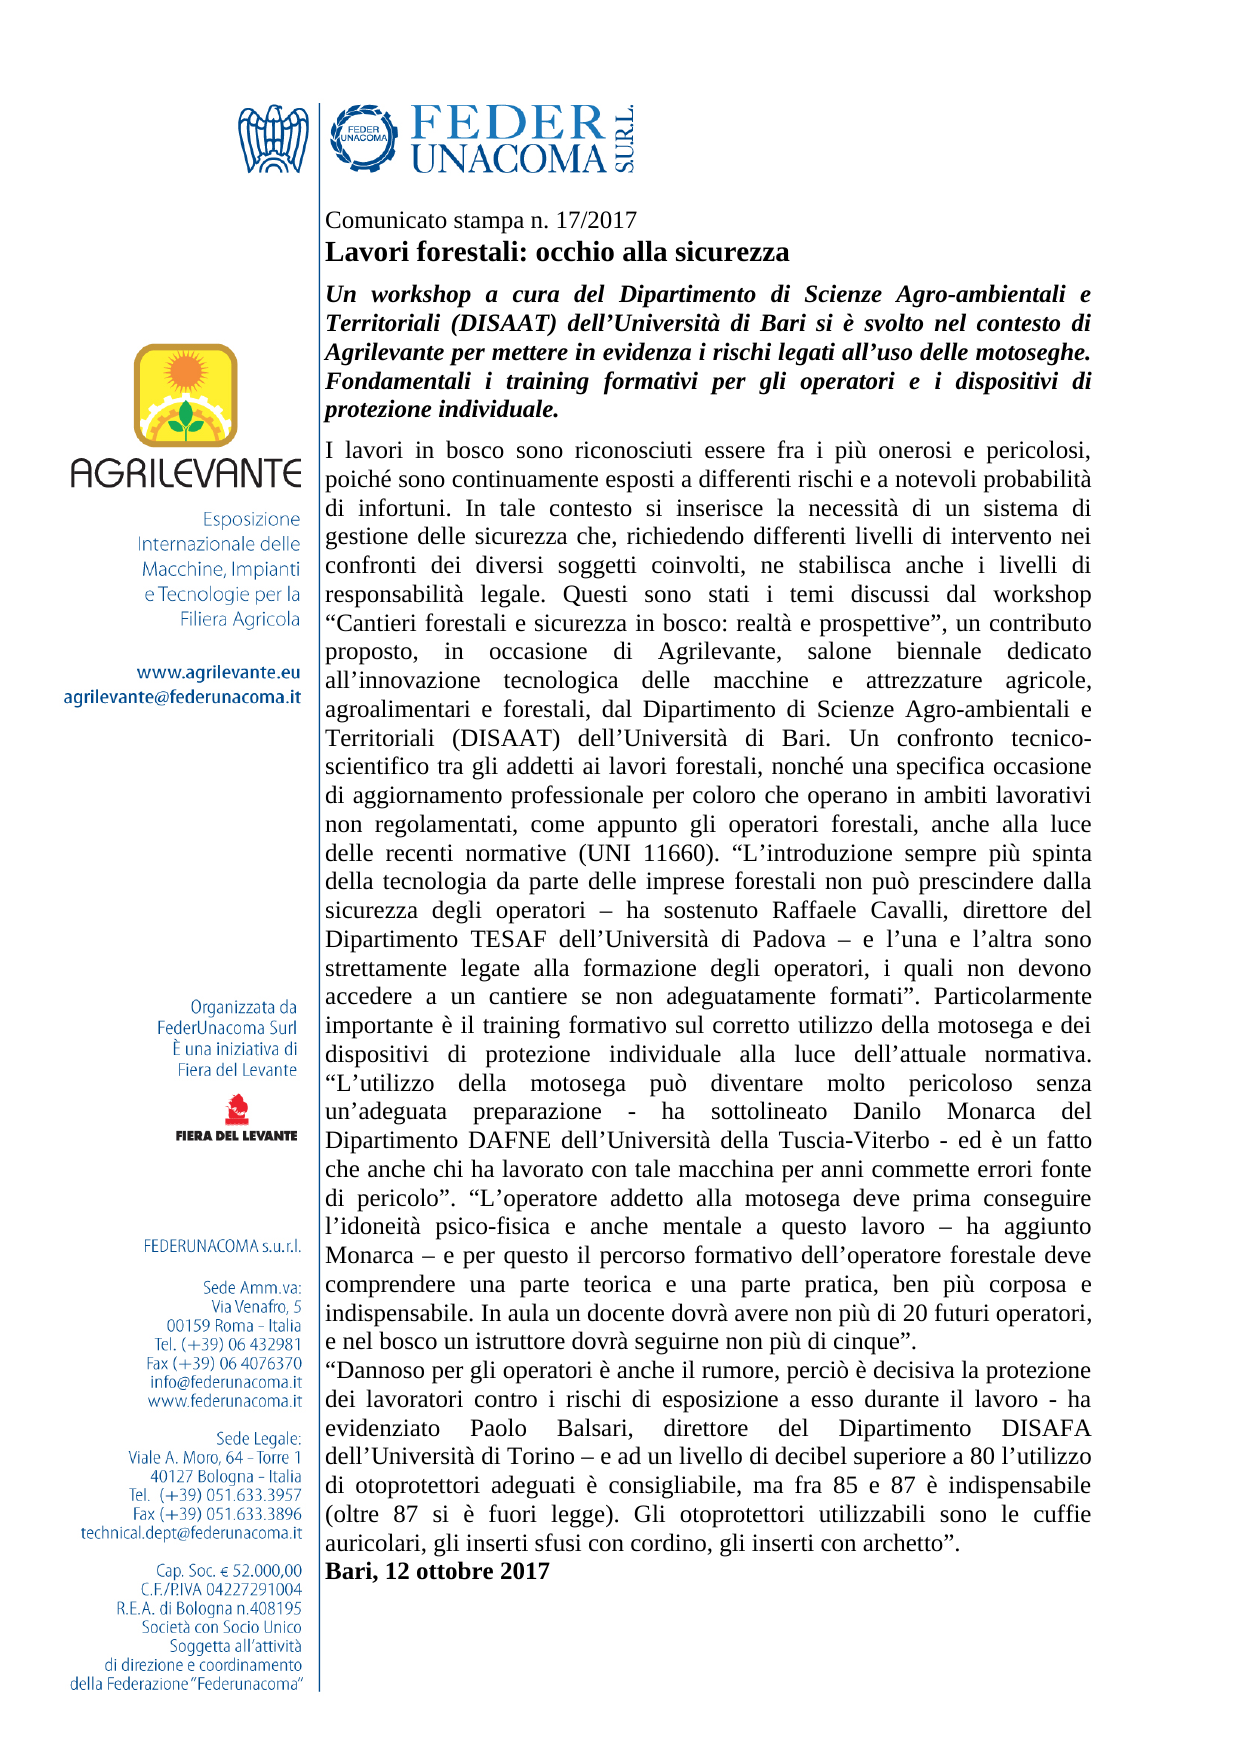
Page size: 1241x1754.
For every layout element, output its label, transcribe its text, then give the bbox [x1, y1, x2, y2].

text Comunicato stampa n. 17/2017 [325, 205, 1152, 234]
text Bari, 12 ottobre 2017 [325, 1556, 1092, 1585]
text “Dannoso per gli operatori è anche il rumore, perciò è decisiva la protezione dei lavoratori contro i rischi di esposizione a esso durante il lavoro - ha evidenziato Paolo Balsari, direttore del Dipartimento DISAFA dell’Università di Torino – e ad un livello di decibel superiore a 80 l’utilizzo di otoprotettori adeguati è consigliabile, ma fra 85 e 87 è indispensabile (oltre 87 si è fuori legge). Gli otoprotettori utilizzabili sono le cuffie auricolari, gli inserti sfusi con cordino, gli inserti con archetto”. [325, 1355, 1092, 1556]
text Un workshop a cura del Dipartimento di Scienze Agro-ambientali e Territoriali (DISAAT) dell’Università di Bari si è svolto nel contesto di Agrilevante per mettere in evidenza i rischi legati all’uso delle motoseghe. Fondamentali i training formativi per gli operatori e i dispositivi di protezione individuale. [325, 279, 1092, 423]
text I lavori in bosco sono riconosciuti essere fra i più onerosi e pericolosi, poiché sono continuamente esposti a differenti rischi e a notevoli probabilità di infortuni. In tale contesto si inserisce la necessità di un sistema di gestione delle sicurezza che, richiedendo differenti livelli di intervento nei confronti dei diversi soggetti coinvolti, ne stabilisca anche i livelli di responsabilità legale. Questi sono stati i temi discussi dal workshop “Cantieri forestali e sicurezza in bosco: realtà e prospettive”, un contributo proposto, in occasione di Agrilevante, salone biennale dedicato all’innovazione tecnologica delle macchine e attrezzature agricole, agroalimentari e forestali, dal Dipartimento di Scienze Agro-ambientali e Territoriali (DISAAT) dell’Università di Bari. Un confronto tecnico-scientifico tra gli addetti ai lavori forestali, nonché una specifica occasione di aggiornamento professionale per coloro che operano in ambiti lavorativi non regolamentati, come appunto gli operatori forestali, anche alla luce delle recenti normative (UNI 11660). “L’introduzione sempre più spinta della tecnologia da parte delle imprese forestali non può prescindere dalla sicurezza degli operatori – ha sostenuto Raffaele Cavalli, direttore del Dipartimento TESAF dell’Università di Padova – e l’una e l’altra sono strettamente legate alla formazione degli operatori, i quali non devono accedere a un cantiere se non adeguatamente formati”. Particolarmente importante è il training formativo sul corretto utilizzo della motosega e dei dispositivi di protezione individuale alla luce dell’attuale normativa. “L’utilizzo della motosega può diventare molto pericoloso senza un’adeguata preparazione - ha sottolineato Danilo Monarca del Dipartimento DAFNE dell’Università della Tuscia-Viterbo - ed è un fatto che anche chi ha lavorato con tale macchina per anni commette errori fonte di pericolo”. “L’operatore addetto alla motosega deve prima conseguire l’idoneità psico-fisica e anche mentale a questo lavoro – ha aggiunto Monarca – e per questo il percorso formativo dell’operatore forestale deve comprendere una parte teorica e una parte pratica, ben più corposa e indispensabile. In aula un docente dovrà avere non più di 20 futuri operatori, e nel bosco un istruttore dovrà seguirne non più di cinque”. [325, 435, 1092, 1355]
text Lavori forestali: occhio alla sicurezza [325, 234, 1152, 267]
picture [0, 0, 1240, 1754]
